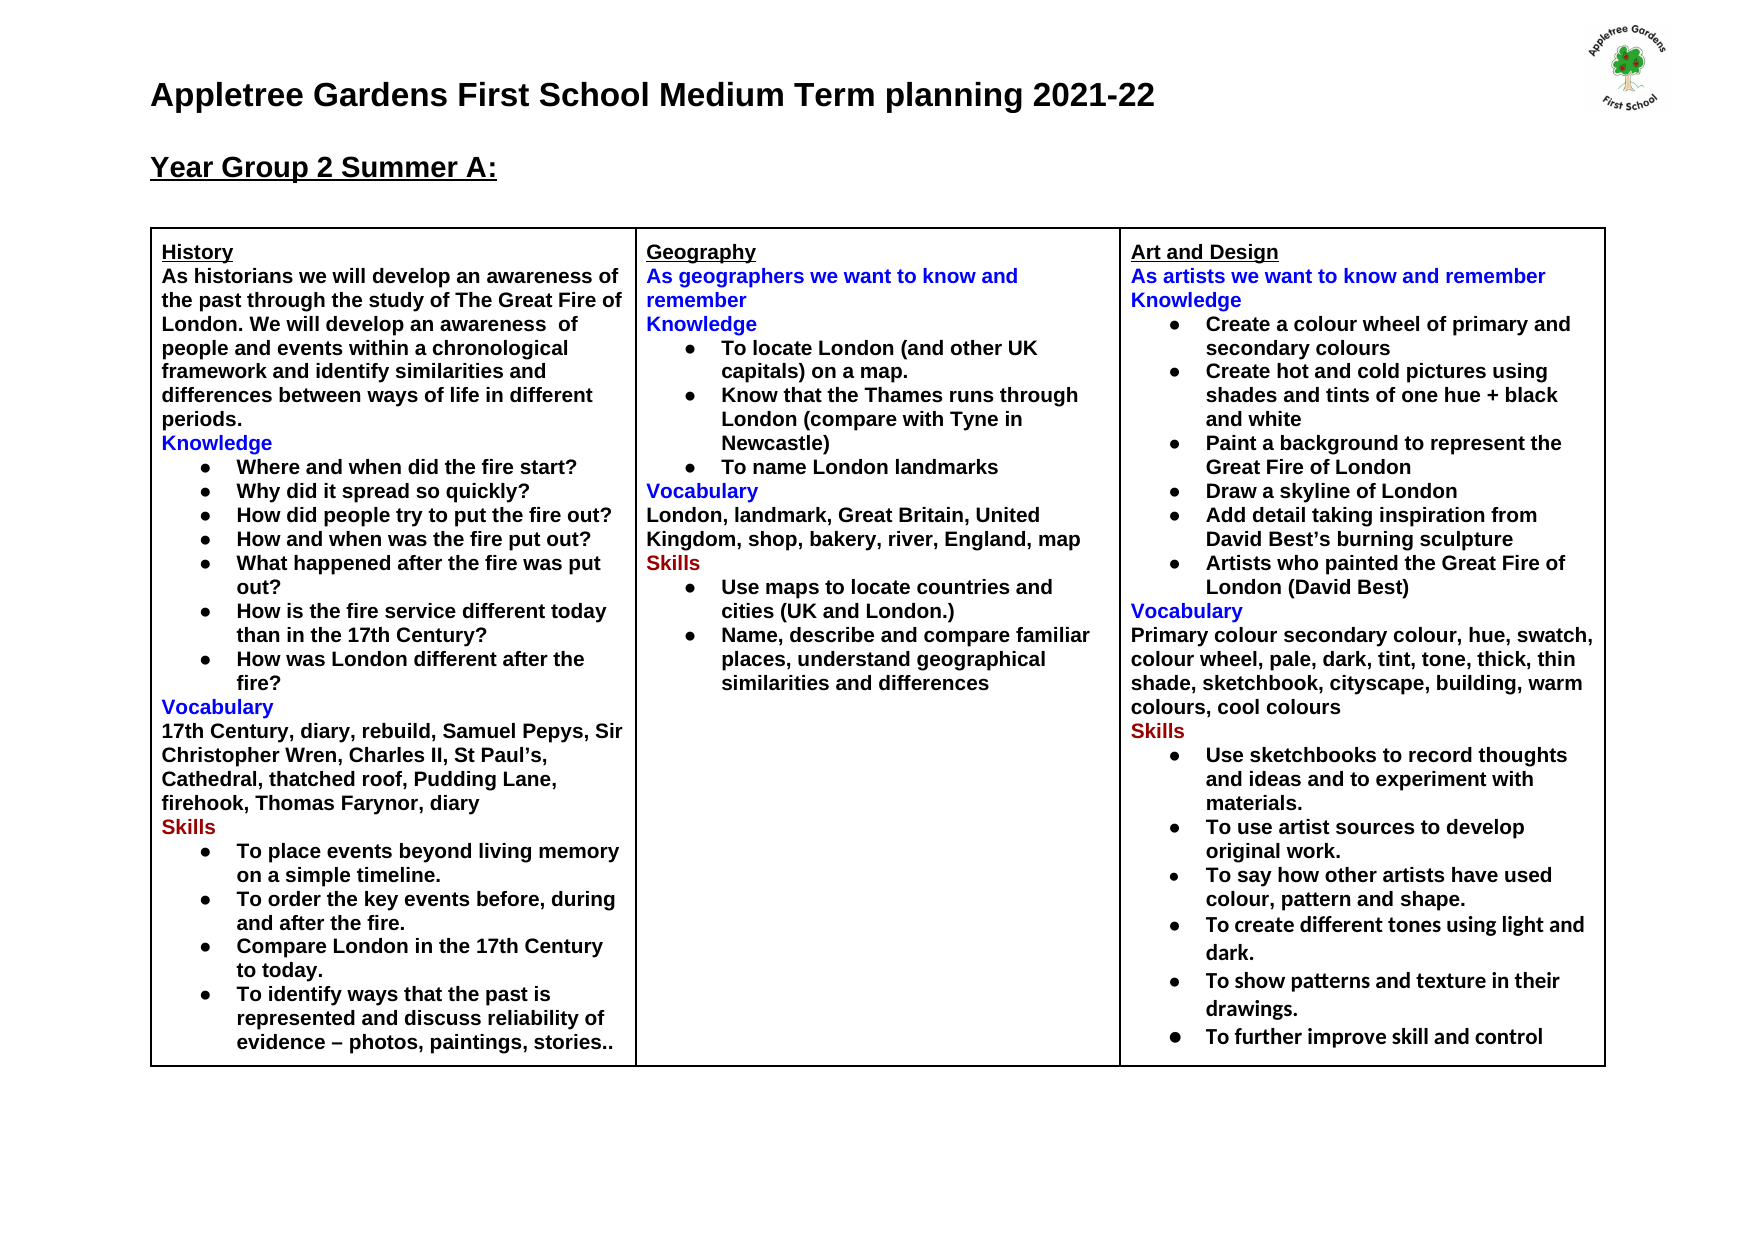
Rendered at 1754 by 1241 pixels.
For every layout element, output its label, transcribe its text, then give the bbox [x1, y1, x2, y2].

picture [1582, 21, 1675, 114]
text Year Group 2 Summer A: [150, 150, 1604, 183]
